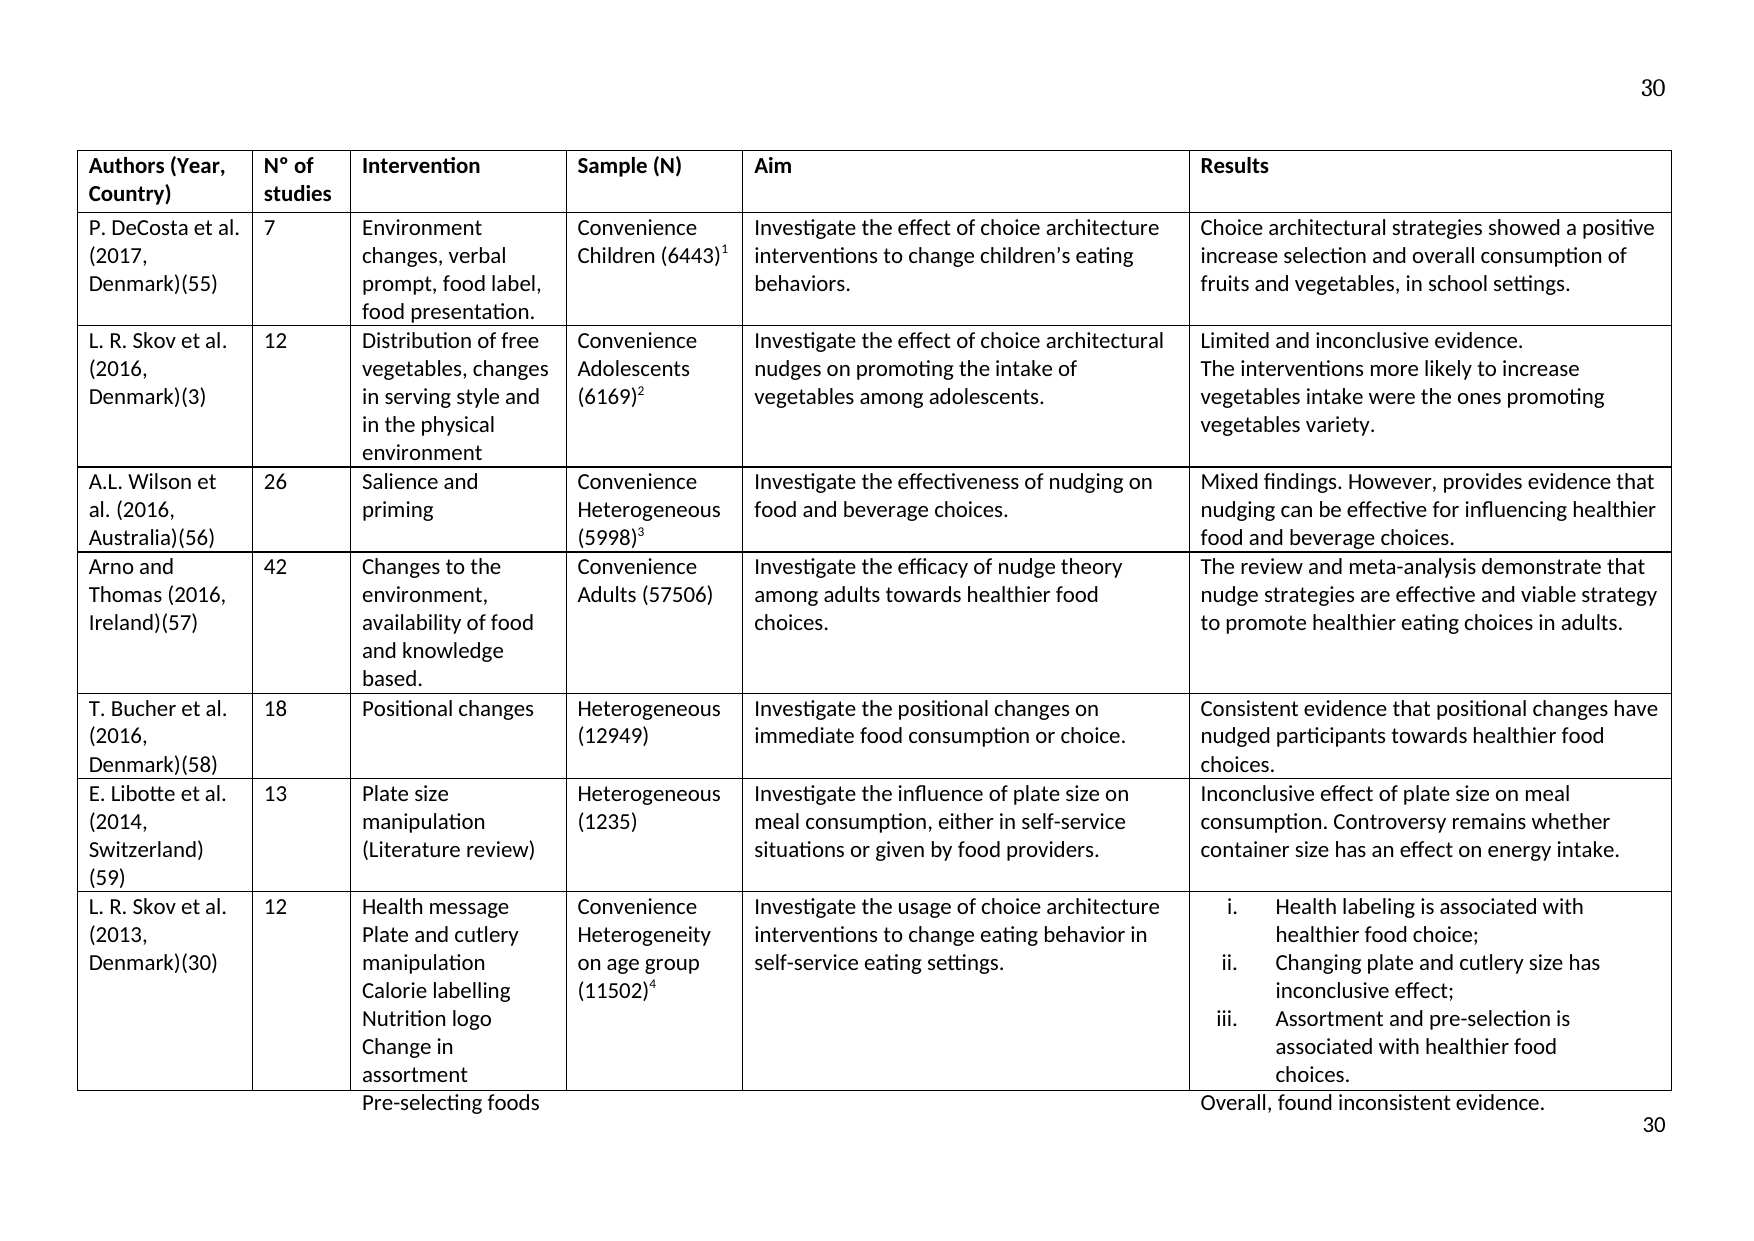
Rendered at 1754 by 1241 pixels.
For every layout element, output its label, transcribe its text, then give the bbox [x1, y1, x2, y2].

table_cell Convenience Children (6443)1 [567, 213, 742, 325]
table_cell Investigate the effect of choice architecture interventions to change children’s eating behaviors. [743, 213, 1189, 325]
table_cell Plate size manipulation (Literature review) [351, 779, 566, 891]
table_cell Investigate the efficacy of nudge theory among adults towards healthier food choices. [743, 553, 1189, 693]
table_cell P. DeCosta et al. (2017, Denmark)(55) [78, 213, 252, 325]
table_cell Limited and inconclusive evidence. The interventions more likely to increase vegetables intake were the ones promoting vegetables variety. [1190, 326, 1671, 466]
table_cell Convenience Adults (57506) [567, 553, 742, 693]
table_cell 12 [253, 326, 350, 466]
table_header Intervention [351, 151, 566, 212]
table_cell 18 [253, 694, 350, 778]
table_cell Investigate the usage of choice architecture interventions to change eating behavior in self-service eating settings. [743, 892, 1189, 1090]
table_cell 26 [253, 468, 350, 551]
table_header Sample (N) [567, 151, 742, 212]
table_cell Inconclusive effect of plate size on meal consumption. Controversy remains whether container size has an effect on energy intake. [1190, 779, 1671, 891]
table_cell Choice architectural strategies showed a positive increase selection and overall consumption of fruits and vegetables, in school settings. [1190, 213, 1671, 325]
table_cell 42 [253, 553, 350, 693]
table_cell Salience and priming [351, 468, 566, 551]
table_cell E. Libotte et al. (2014, Switzerland)(59) [78, 779, 252, 891]
table_header Nº of studies [253, 151, 350, 212]
table_cell Convenience Adolescents (6169)2 [567, 326, 742, 466]
table_cell Investigate the effect of choice architectural nudges on promoting the intake of vegetables among adolescents. [743, 326, 1189, 466]
table_cell Mixed findings. However, provides evidence that nudging can be effective for influencing healthier food and beverage choices. [1190, 468, 1671, 551]
table_cell Heterogeneous (1235) [567, 779, 742, 891]
table_cell Consistent evidence that positional changes have nudged participants towards healthier food choices. [1190, 694, 1671, 778]
table_cell L. R. Skov et al. (2016, Denmark)(3) [78, 326, 252, 466]
table_header Authors (Year, Country) [78, 151, 252, 212]
table_cell Arno and Thomas (2016, Ireland)(57) [78, 553, 252, 693]
table_header Aim [743, 151, 1189, 212]
table_cell Health labeling is associated with healthier food choice; Changing plate and cutlery size has inconclusive effect; Assortment and pre-selection is associated with healthier food choices. Overall, found inconsistent evidence. [1190, 892, 1671, 1090]
table_cell Investigate the positional changes on immediate food consumption or choice. [743, 694, 1189, 778]
table_cell Convenience Heterogeneity on age group (11502)4 [567, 892, 742, 1090]
table_cell The review and meta-analysis demonstrate that nudge strategies are effective and viable strategy to promote healthier eating choices in adults. [1190, 553, 1671, 693]
table_cell A.L. Wilson et al. (2016, Australia)(56) [78, 468, 252, 551]
table_cell Investigate the effectiveness of nudging on food and beverage choices. [743, 468, 1189, 551]
table_header Results [1190, 151, 1671, 212]
table_cell Health message Plate and cutlery manipulation Calorie labelling Nutrition logo Change in assortment Pre-selecting foods [351, 892, 566, 1090]
table_cell Changes to the environment, availability of food and knowledge based. [351, 553, 566, 693]
table_cell 13 [253, 779, 350, 891]
table_cell Heterogeneous (12949) [567, 694, 742, 778]
table_cell Distribution of free vegetables, changes in serving style and in the physical environment [351, 326, 566, 466]
table_cell Convenience Heterogeneous (5998)3 [567, 468, 742, 551]
table_cell Positional changes [351, 694, 566, 778]
table_cell T. Bucher et al. (2016, Denmark)(58) [78, 694, 252, 778]
table_cell Investigate the influence of plate size on meal consumption, either in self-service situations or given by food providers. [743, 779, 1189, 891]
table_cell 12 [253, 892, 350, 1090]
table_cell L. R. Skov et al. (2013, Denmark)(30) [78, 892, 252, 1090]
table_cell 7 [253, 213, 350, 325]
table_cell Environment changes, verbal prompt, food label, food presentation. [351, 213, 566, 325]
